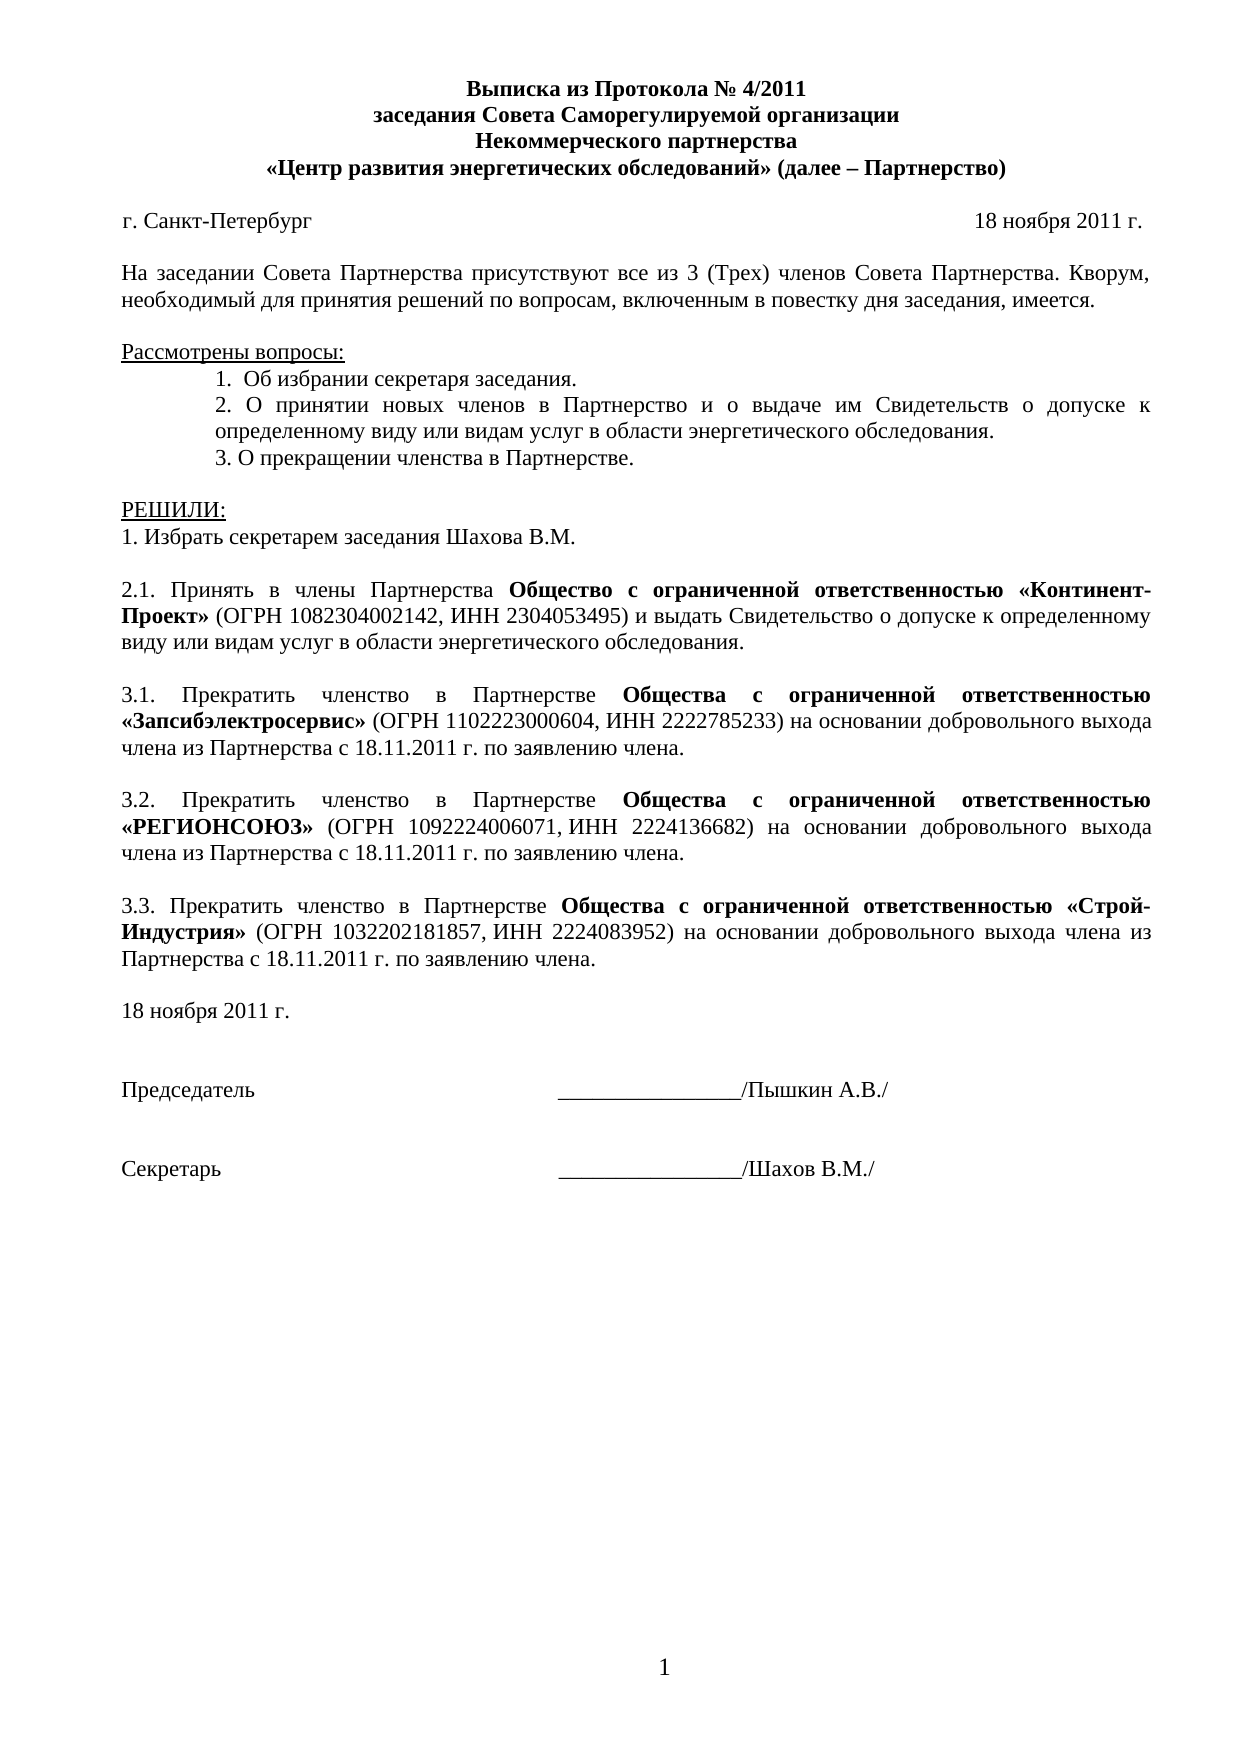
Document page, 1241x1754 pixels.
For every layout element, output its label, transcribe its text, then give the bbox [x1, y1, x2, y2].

text Выписка из Протокола № 4/2011 [121, 75, 1152, 101]
text 1. Избрать секретарем заседания Шахова В.М. [121, 523, 1152, 549]
text 3.1. Прекратить членство в Партнерстве Общества с ограниченной ответственностью «Запсибэлектросервис» (ОГРН 1102223000604, ИНН 2222785233) на основании добровольного выхода члена из Партнерства с 18.11.2011 г. по заявлению члена. [121, 681, 1152, 760]
text Рассмотрены вопросы: [121, 338, 1152, 365]
text «Центр развития энергетических обследований» (далее – Партнерство) [121, 154, 1152, 180]
table_header 18 ноября 2011 г. [633, 207, 1154, 233]
text 18 ноября 2011 г. [121, 997, 1152, 1024]
text 2. О принятии новых членов в Партнерство и о выдаче им Свидетельств о допуске к определенному виду или видам услуг в области энергетического обследования. [215, 391, 1152, 444]
text Некоммерческого партнерства [121, 128, 1152, 154]
table_header г. Санкт-Петербург [111, 207, 632, 233]
text заседания Совета Саморегулируемой организации [121, 101, 1152, 128]
text 1. Об избрании секретаря заседания. [215, 365, 1152, 391]
text 2.1. Принять в члены Партнерства Общество с ограниченной ответственностью «Континент-Проект» (ОГРН 1082304002142, ИНН 2304053495) и выдать Свидетельство о допуске к определенному виду или видам услуг в области энергетического обследования. [121, 576, 1152, 655]
text На заседании Совета Партнерства присутствуют все из 3 (Трех) членов Совета Партнерства. Кворум, необходимый для принятия решений по вопросам, включенным в повестку дня заседания, имеется. [121, 259, 1152, 312]
text 3.2. Прекратить членство в Партнерстве Общества с ограниченной ответственностью «РЕГИОНСОЮЗ» (ОГРН 1092224006071, ИНН 2224136682) на основании добровольного выхода члена из Партнерства с 18.11.2011 г. по заявлению члена. [121, 786, 1152, 866]
text Секретарь ________________/Шахов В.М./ [121, 1155, 1152, 1182]
text РЕШИЛИ: [121, 497, 1152, 523]
text Председатель ________________/Пышкин А.В./ [121, 1076, 1152, 1103]
text 3.3. Прекратить членство в Партнерстве Общества с ограниченной ответственностью «Строй-Индустрия» (ОГРН 1032202181857, ИНН 2224083952) на основании добровольного выхода члена из Партнерства с 18.11.2011 г. по заявлению члена. [121, 892, 1152, 971]
text 3. О прекращении членства в Партнерстве. [215, 444, 1152, 470]
